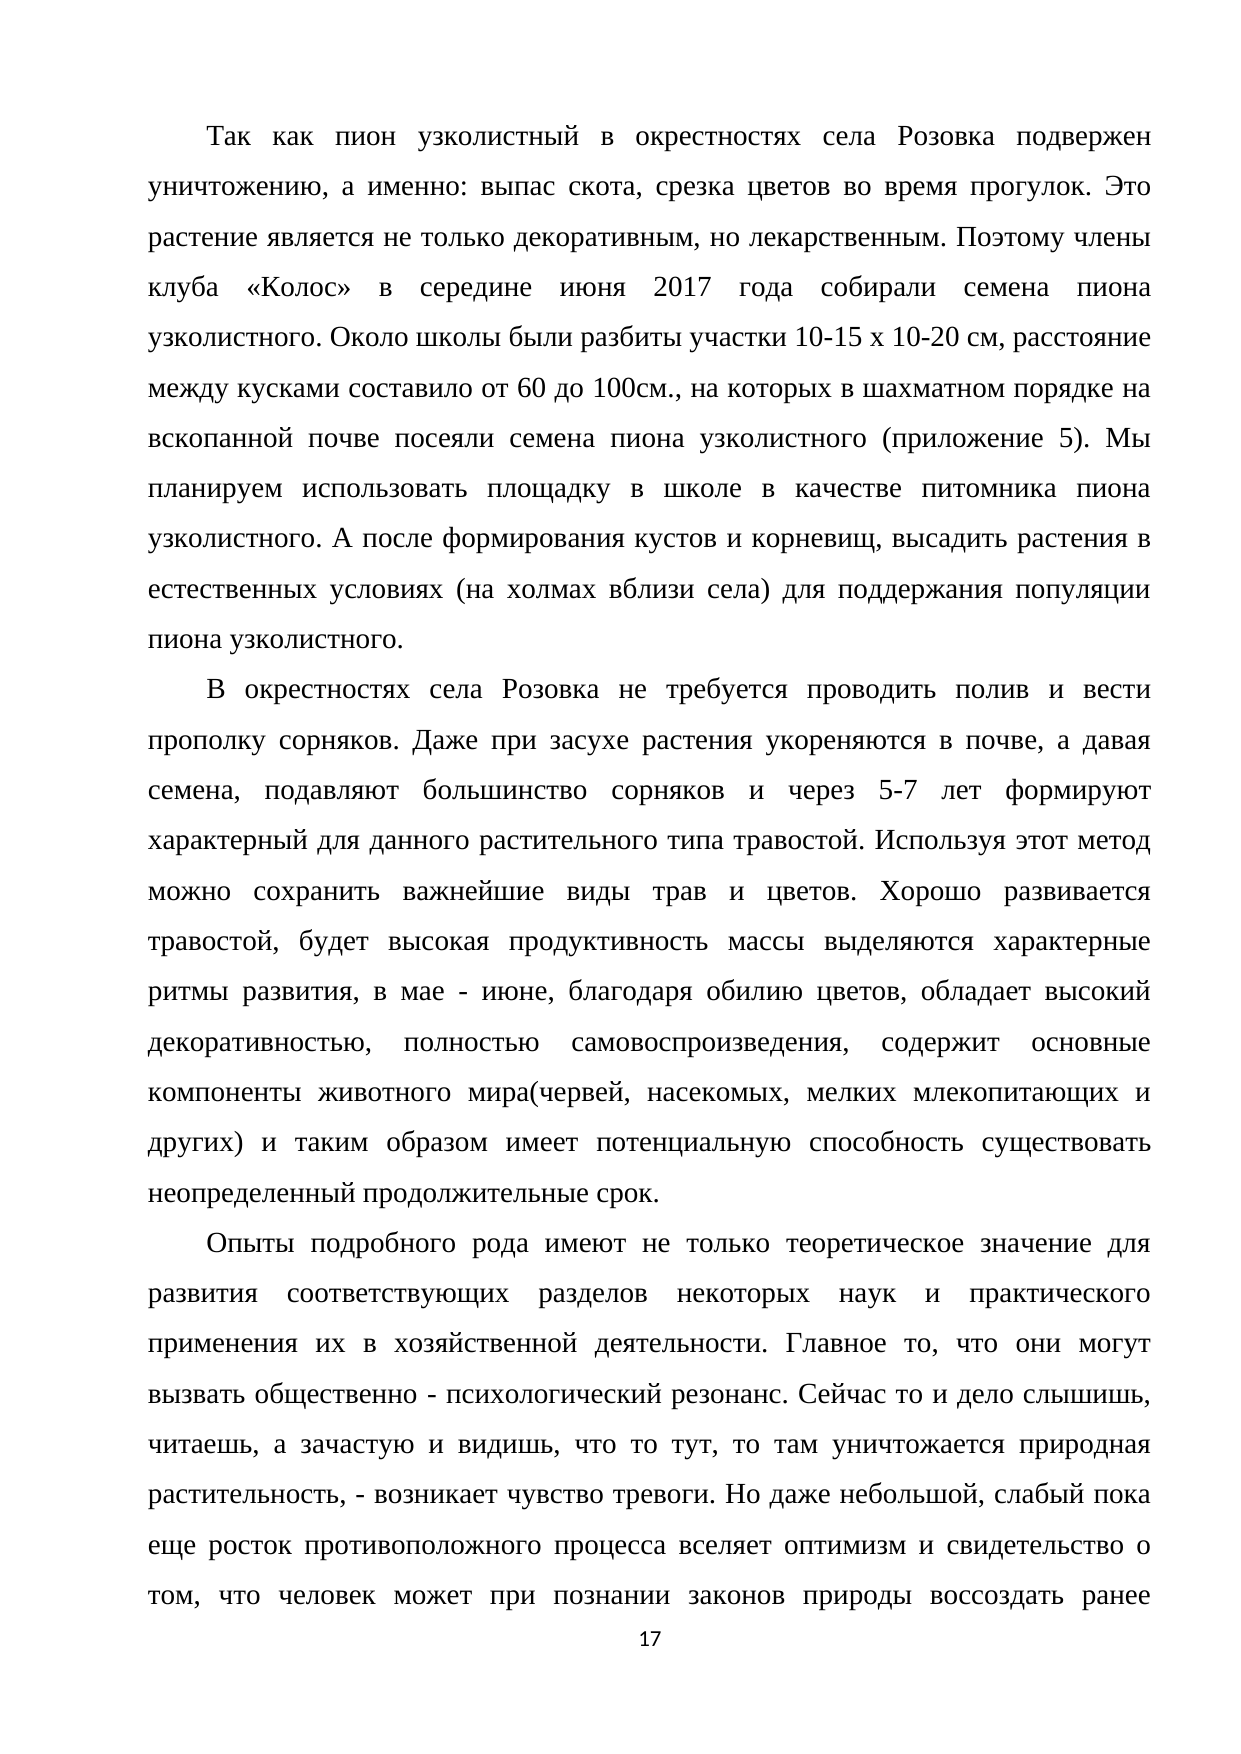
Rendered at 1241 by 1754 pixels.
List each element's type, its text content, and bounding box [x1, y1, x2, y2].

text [148, 1225, 1152, 1611]
text Так как пион узколистный в окрестностях села Розовка подвержен уничтожению, а именно: выпас скота, срезка цветов во время прогулок. Это растение является не только декоративным, но лекарственным. Поэтому члены клуба «Колос» в середине июня 2017 года собирали семена пиона узколистного. Около школы были разбиты участки 10-15 х 10-20 см, расстояние между кусками составило от 60 до 100см., на которых в шахматном порядке на вскопанной почве посеяли семена пиона узколистного (приложение 5). Мы планируем использовать площадку в школе в качестве питомника пиона узколистного. А после формирования кустов и корневищ, высадить растения в естественных условиях (на холмах вблизи села) для поддержания популяции пиона узколистного. [148, 118, 1152, 655]
text В окрестностях села Розовка не требуется проводить полив и вести прополку сорняков. Даже при засухе растения укореняются в почве, а давая семена, подавляют большинство сорняков и через 5-7 лет формируют характерный для данного растительного типа травостой. Используя этот метод можно сохранить важнейшие виды трав и цветов. Хорошо развивается травостой, будет высокая продуктивность массы выделяются характерные ритмы развития, в мае - июне, благодаря обилию цветов, обладает высокий декоративностью, полностью самовоспроизведения, содержит основные компоненты животного мира(червей, насекомых, мелких млекопитающих и других) и таким образом имеет потенциальную способность существовать неопределенный продолжительные срок. [148, 672, 1152, 1208]
